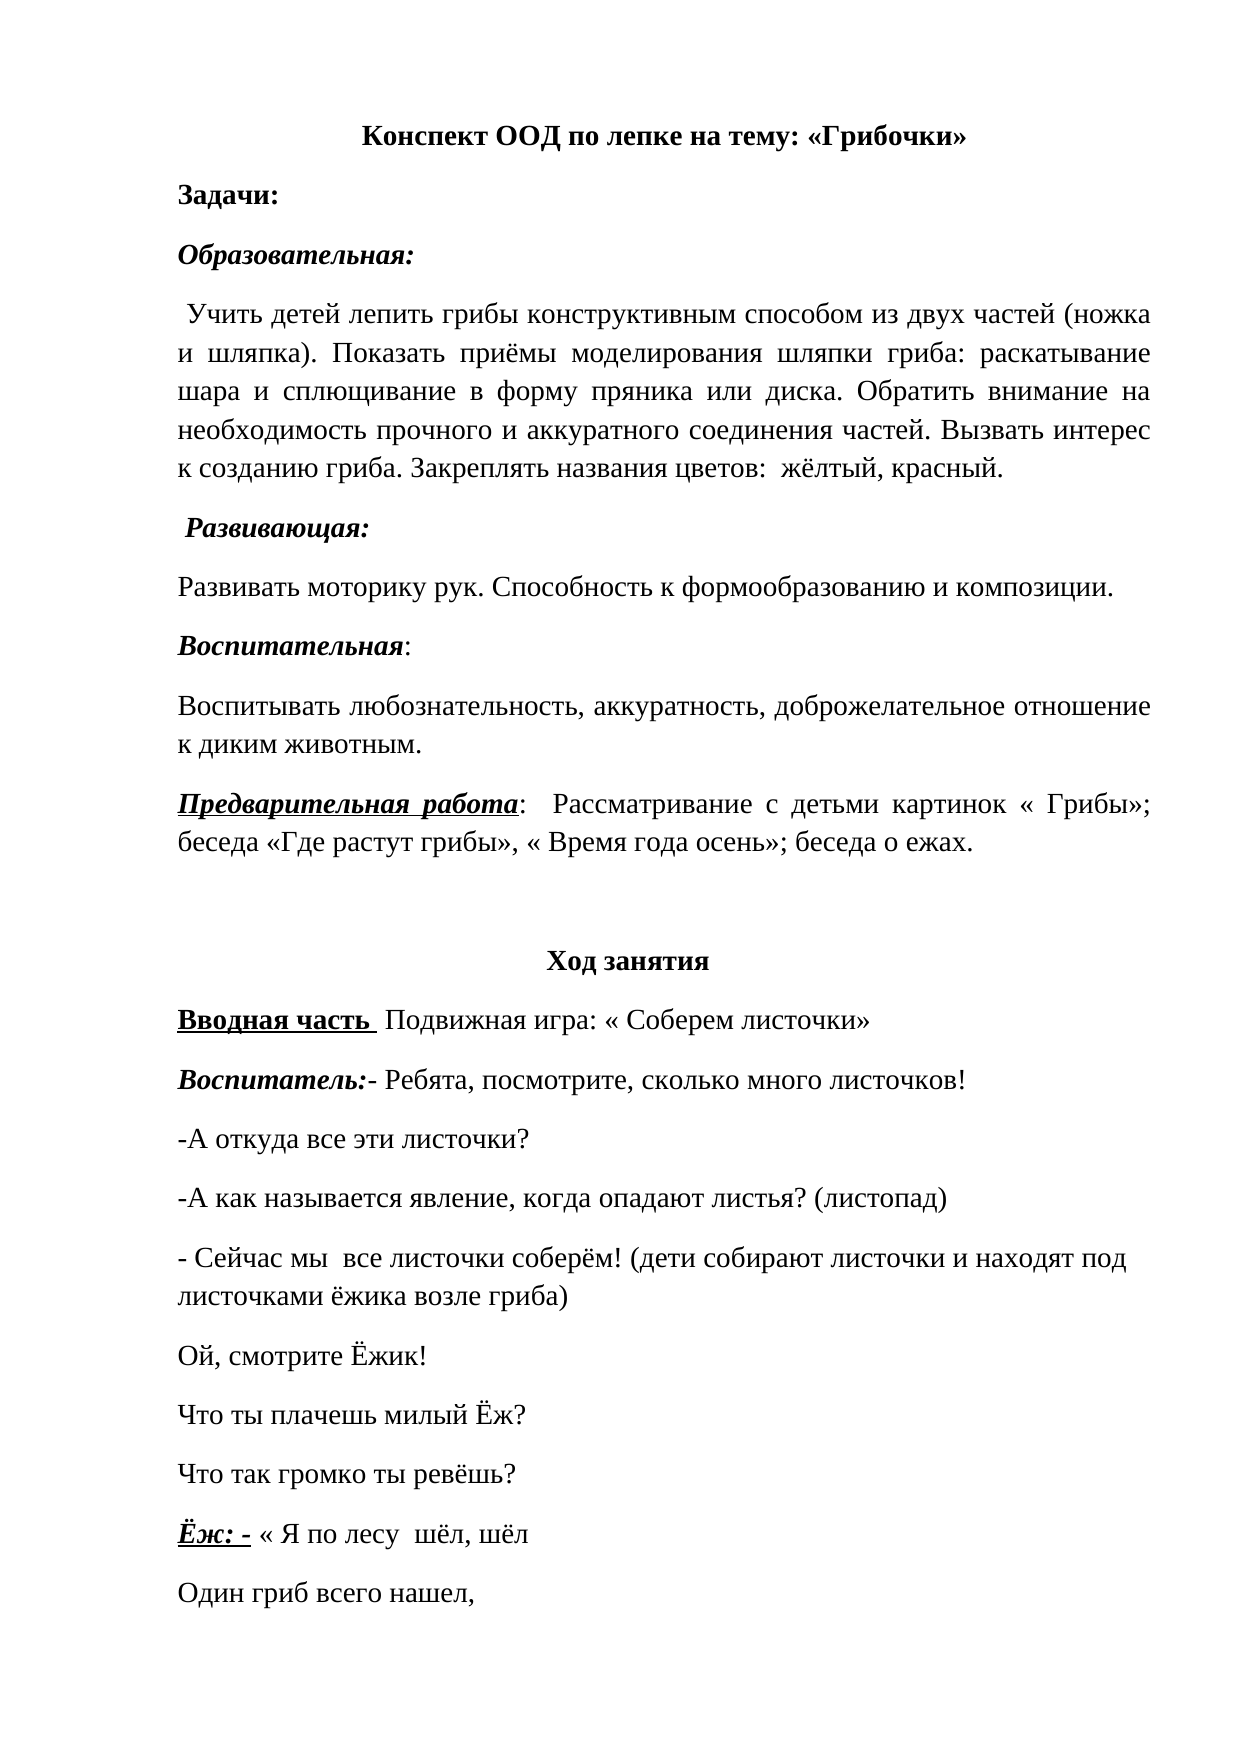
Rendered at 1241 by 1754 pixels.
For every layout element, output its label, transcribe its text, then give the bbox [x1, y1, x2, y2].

text Что так громко ты ревёшь? [177, 1457, 1152, 1490]
text -А откуда все эти листочки? [177, 1121, 1152, 1155]
text Образовательная: [177, 237, 1152, 270]
text -А как называется явление, когда опадают листья? (листопад) [177, 1181, 1152, 1214]
text Учить детей лепить грибы конструктивным способом из двух частей (ножка и шляпка). Показать приёмы моделирования шляпки гриба: раскатывание шара и сплющивание в форму пряника или диска. Обратить внимание на необходимость прочного и аккуратного соединения частей. Вызвать интерес к созданию гриба. Закреплять названия цветов: жёлтый, красный. [177, 296, 1152, 484]
text Воспитывать любознательность, аккуратность, доброжелательное отношение к диким животным. [177, 688, 1152, 760]
text Один гриб всего нашел, [177, 1575, 1152, 1609]
text Воспитатель:- Ребята, посмотрите, сколько много листочков! [177, 1062, 1152, 1095]
text Ой, смотрите Ёжик! [177, 1338, 1152, 1371]
text Ёж: - « Я по лесу шёл, шёл [177, 1516, 1152, 1549]
text Что ты плачешь милый Ёж? [177, 1397, 1152, 1431]
text Воспитательная: [177, 628, 1152, 662]
text Конспект ООД по лепке на тему: «Грибочки» [177, 118, 1152, 152]
text Задачи: [177, 177, 1152, 211]
text Развивающая: [177, 510, 1152, 543]
text - Сейчас мы все листочки соберём! (дети собирают листочки и находят под листочками ёжика возле гриба) [177, 1240, 1152, 1312]
text Ход занятия [472, 943, 1152, 977]
text Развивать моторику рук. Способность к формообразованию и композиции. [177, 569, 1152, 603]
text Вводная часть Подвижная игра: « Соберем листочки» [177, 1002, 1152, 1036]
text Предварительная работа: Рассматривание с детьми картинок « Грибы»; беседа «Где растут грибы», « Время года осень»; беседа о ежах. [177, 786, 1152, 858]
